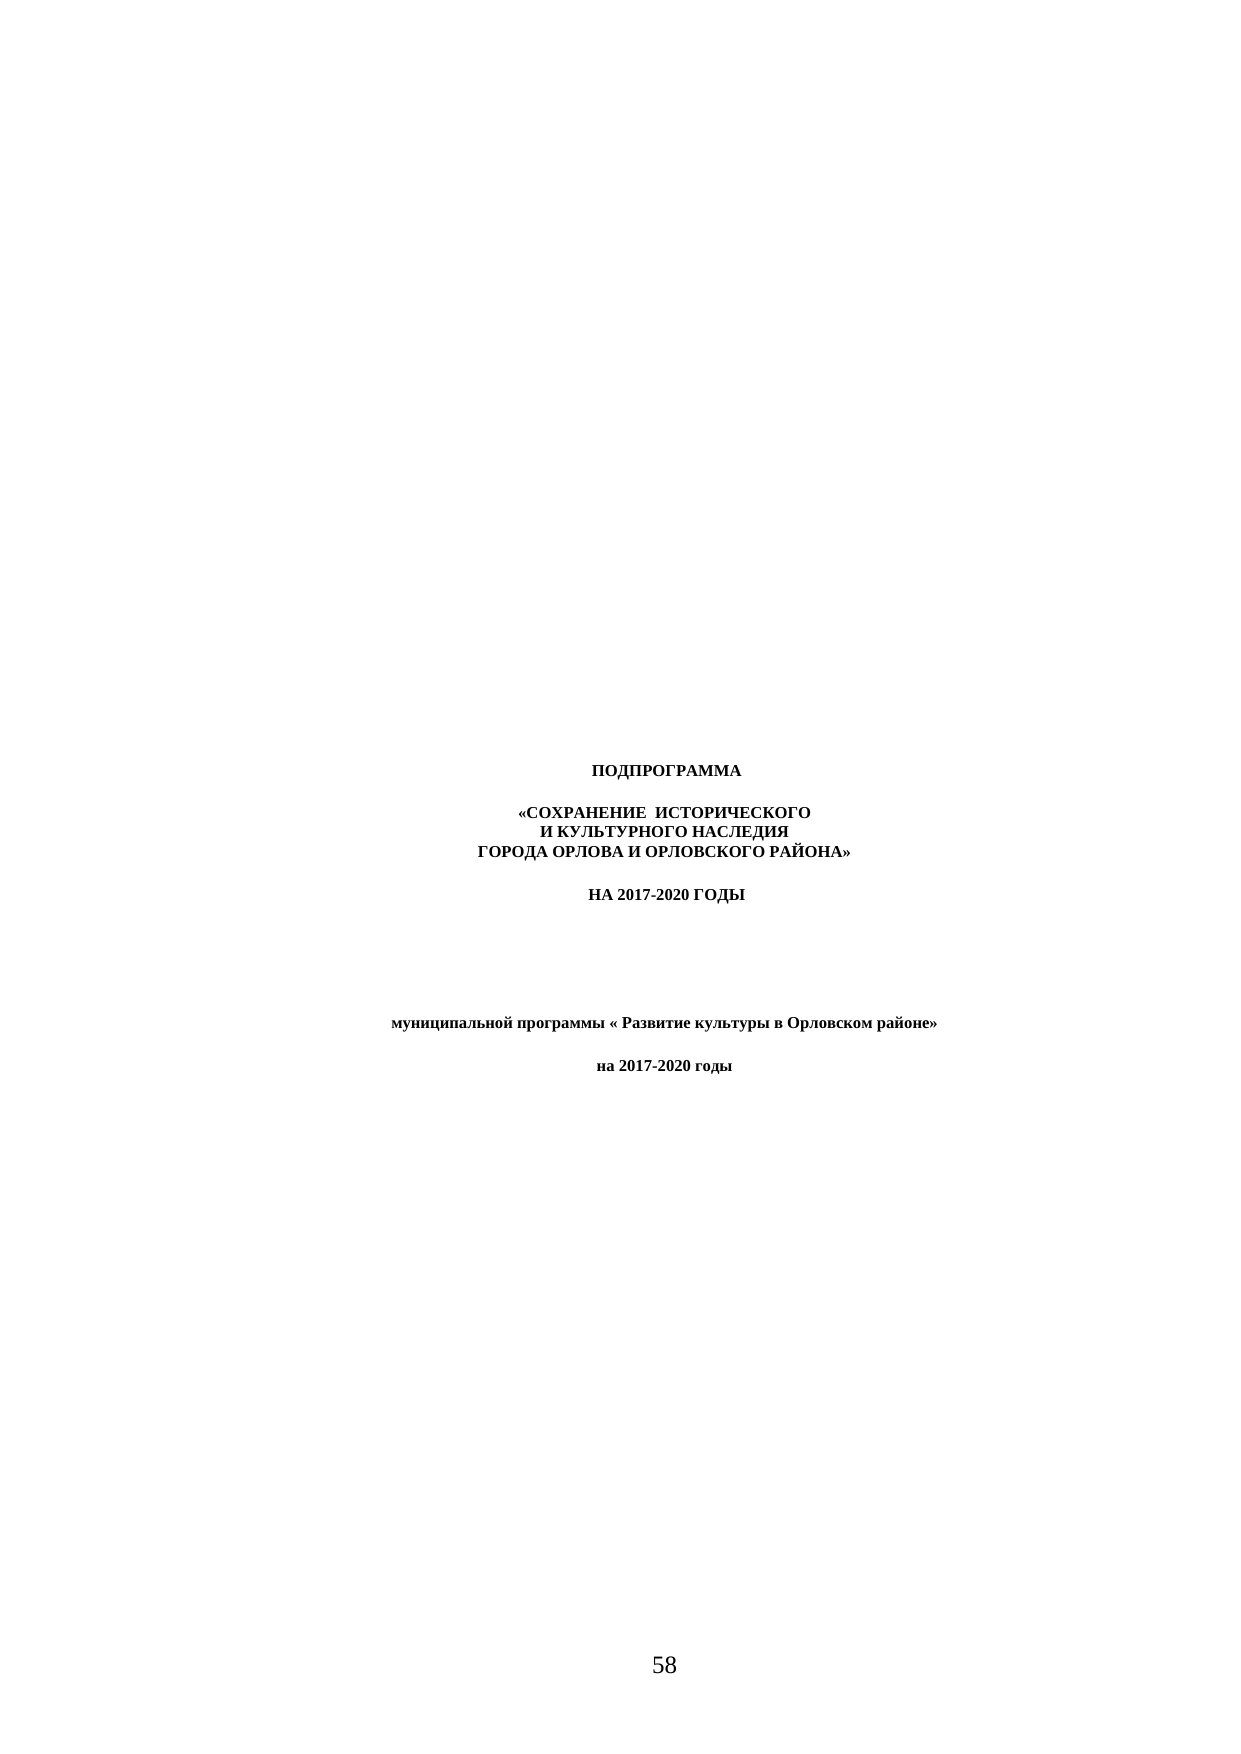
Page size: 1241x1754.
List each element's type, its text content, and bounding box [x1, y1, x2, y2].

title И КУЛЬТУРНОГО НАСЛЕДИЯ [177, 822, 1152, 841]
text ГОРОДА ОРЛОВА и орловского района» [177, 841, 1152, 861]
title «СОХРАНЕНИЕ ИСТОРИЧЕСКОГО [177, 803, 1152, 822]
text на 2017-2020 годы [177, 1056, 1152, 1107]
text на 2017-2020 годы [177, 884, 1152, 903]
text муниципальной программы « Развитие культуры в Орловском районе» [177, 1013, 1152, 1032]
text подпрограммА [177, 760, 1152, 779]
